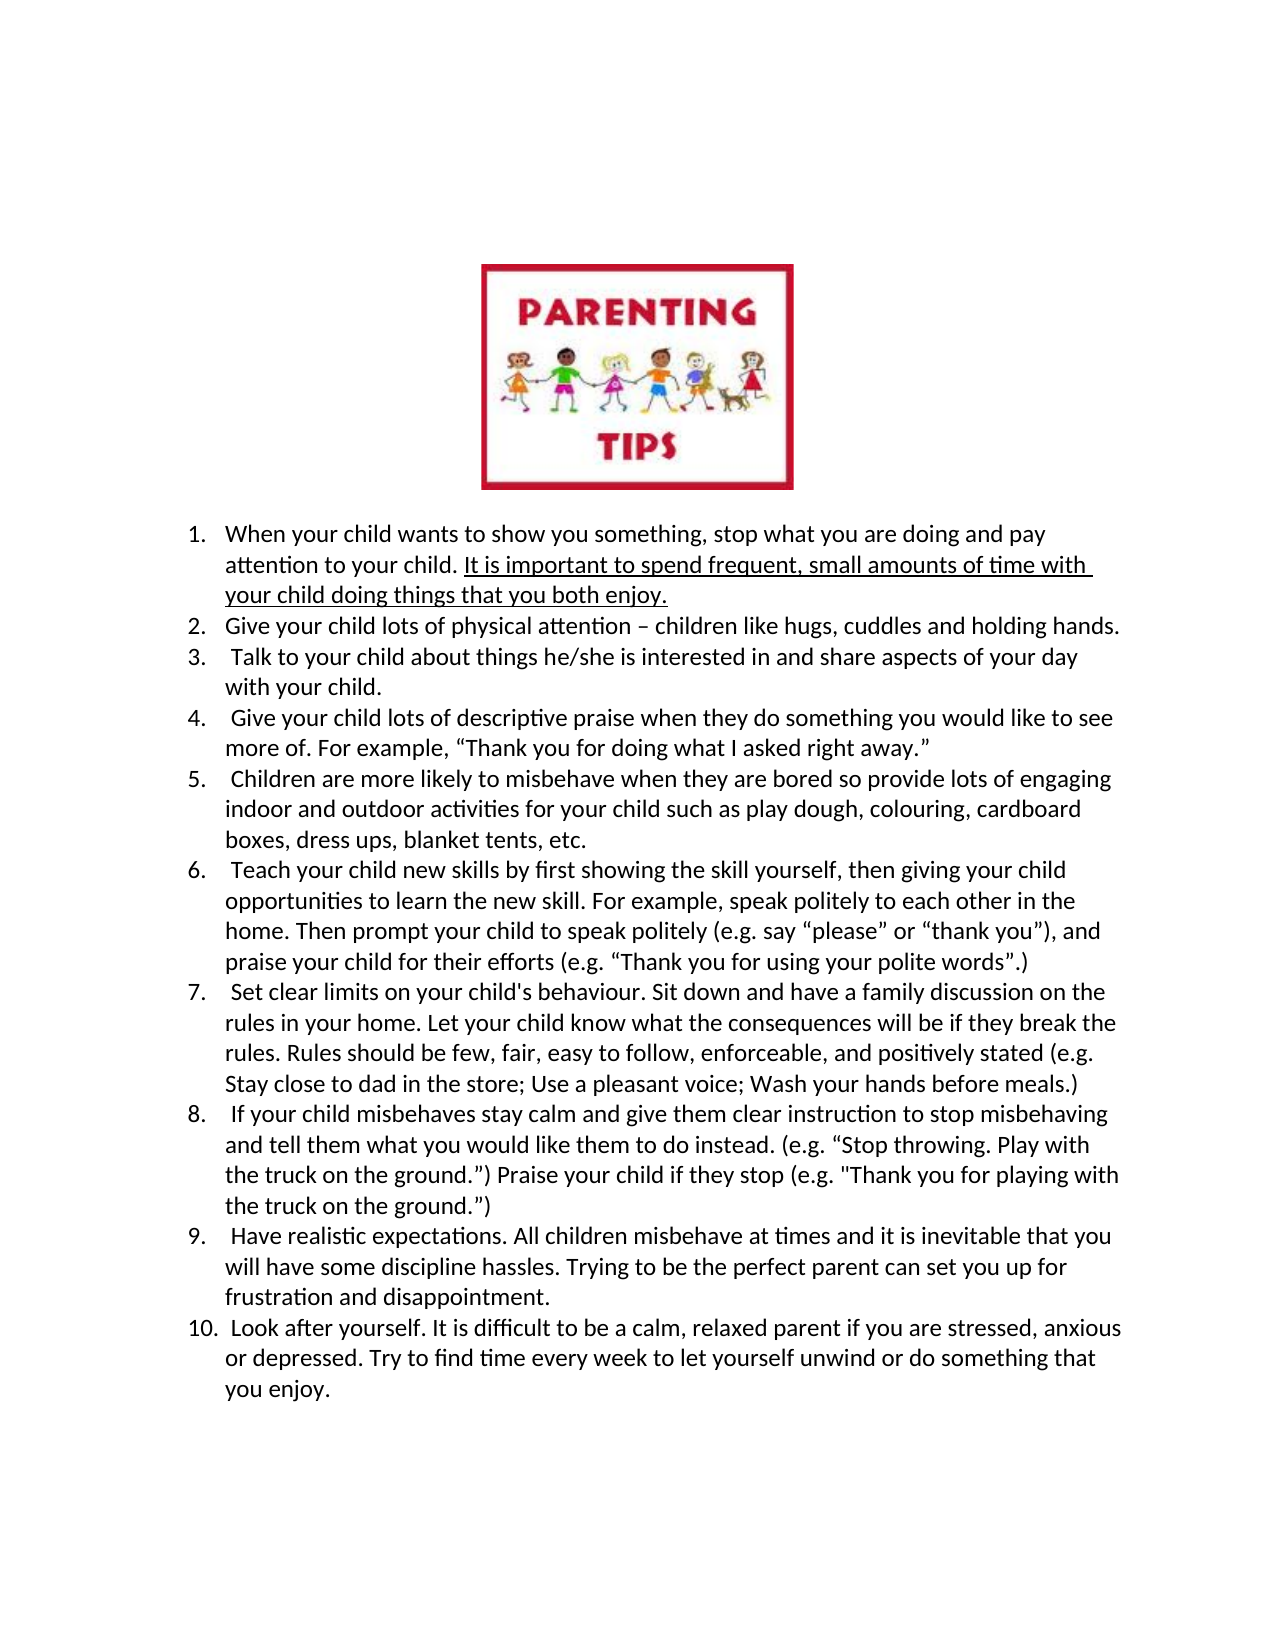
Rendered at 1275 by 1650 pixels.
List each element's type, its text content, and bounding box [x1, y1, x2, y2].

list Children are more likely to misbehave when they are bored so provide lots of engaging indoor and outdoor activities for your child such as play dough, colouring, cardboard boxes, dress ups, blanket tents, etc. [187, 763, 1125, 854]
list Give your child lots of descriptive praise when they do something you would like to see more of. For example, “Thank you for doing what I asked right away.” [187, 702, 1125, 763]
list Give your child lots of physical attention – children like hugs, cuddles and holding hands. [187, 610, 1125, 641]
list Set clear limits on your child's behaviour. Sit down and have a family discussion on the rules in your home. Let your child know what the consequences will be if they break the rules. Rules should be few, fair, easy to follow, enforceable, and positively stated (e.g. Stay close to dad in the store; Use a pleasant voice; Wash your hands before meals.) [187, 976, 1125, 1098]
list Talk to your child about things he/she is interested in and share aspects of your day with your child. [187, 641, 1125, 702]
list Have realistic expectations. All children misbehave at times and it is inevitable that you will have some discipline hassles. Trying to be the perfect parent can set you up for frustration and disappointment. [187, 1221, 1125, 1312]
list Teach your child new skills by first showing the skill yourself, then giving your child opportunities to learn the new skill. For example, speak politely to each other in the home. Then prompt your child to speak politely (e.g. say “please” or “thank you”), and praise your child for their efforts (e.g. “Thank you for using your polite words”.) [187, 854, 1125, 976]
picture [481, 264, 794, 490]
list If your child misbehaves stay calm and give them clear instruction to stop misbehaving and tell them what you would like them to do instead. (e.g. “Stop throwing. Play with the truck on the ground.”) Praise your child if they stop (e.g. "Thank you for playing with the truck on the ground.”) [187, 1098, 1125, 1221]
list When your child wants to show you something, stop what you are doing and pay attention to your child. It is important to spend frequent, small amounts of time with your child doing things that you both enjoy. [187, 518, 1125, 610]
list Look after yourself. It is difficult to be a calm, relaxed parent if you are stressed, anxious or depressed. Try to find time every week to let yourself unwind or do something that you enjoy. [187, 1312, 1125, 1404]
